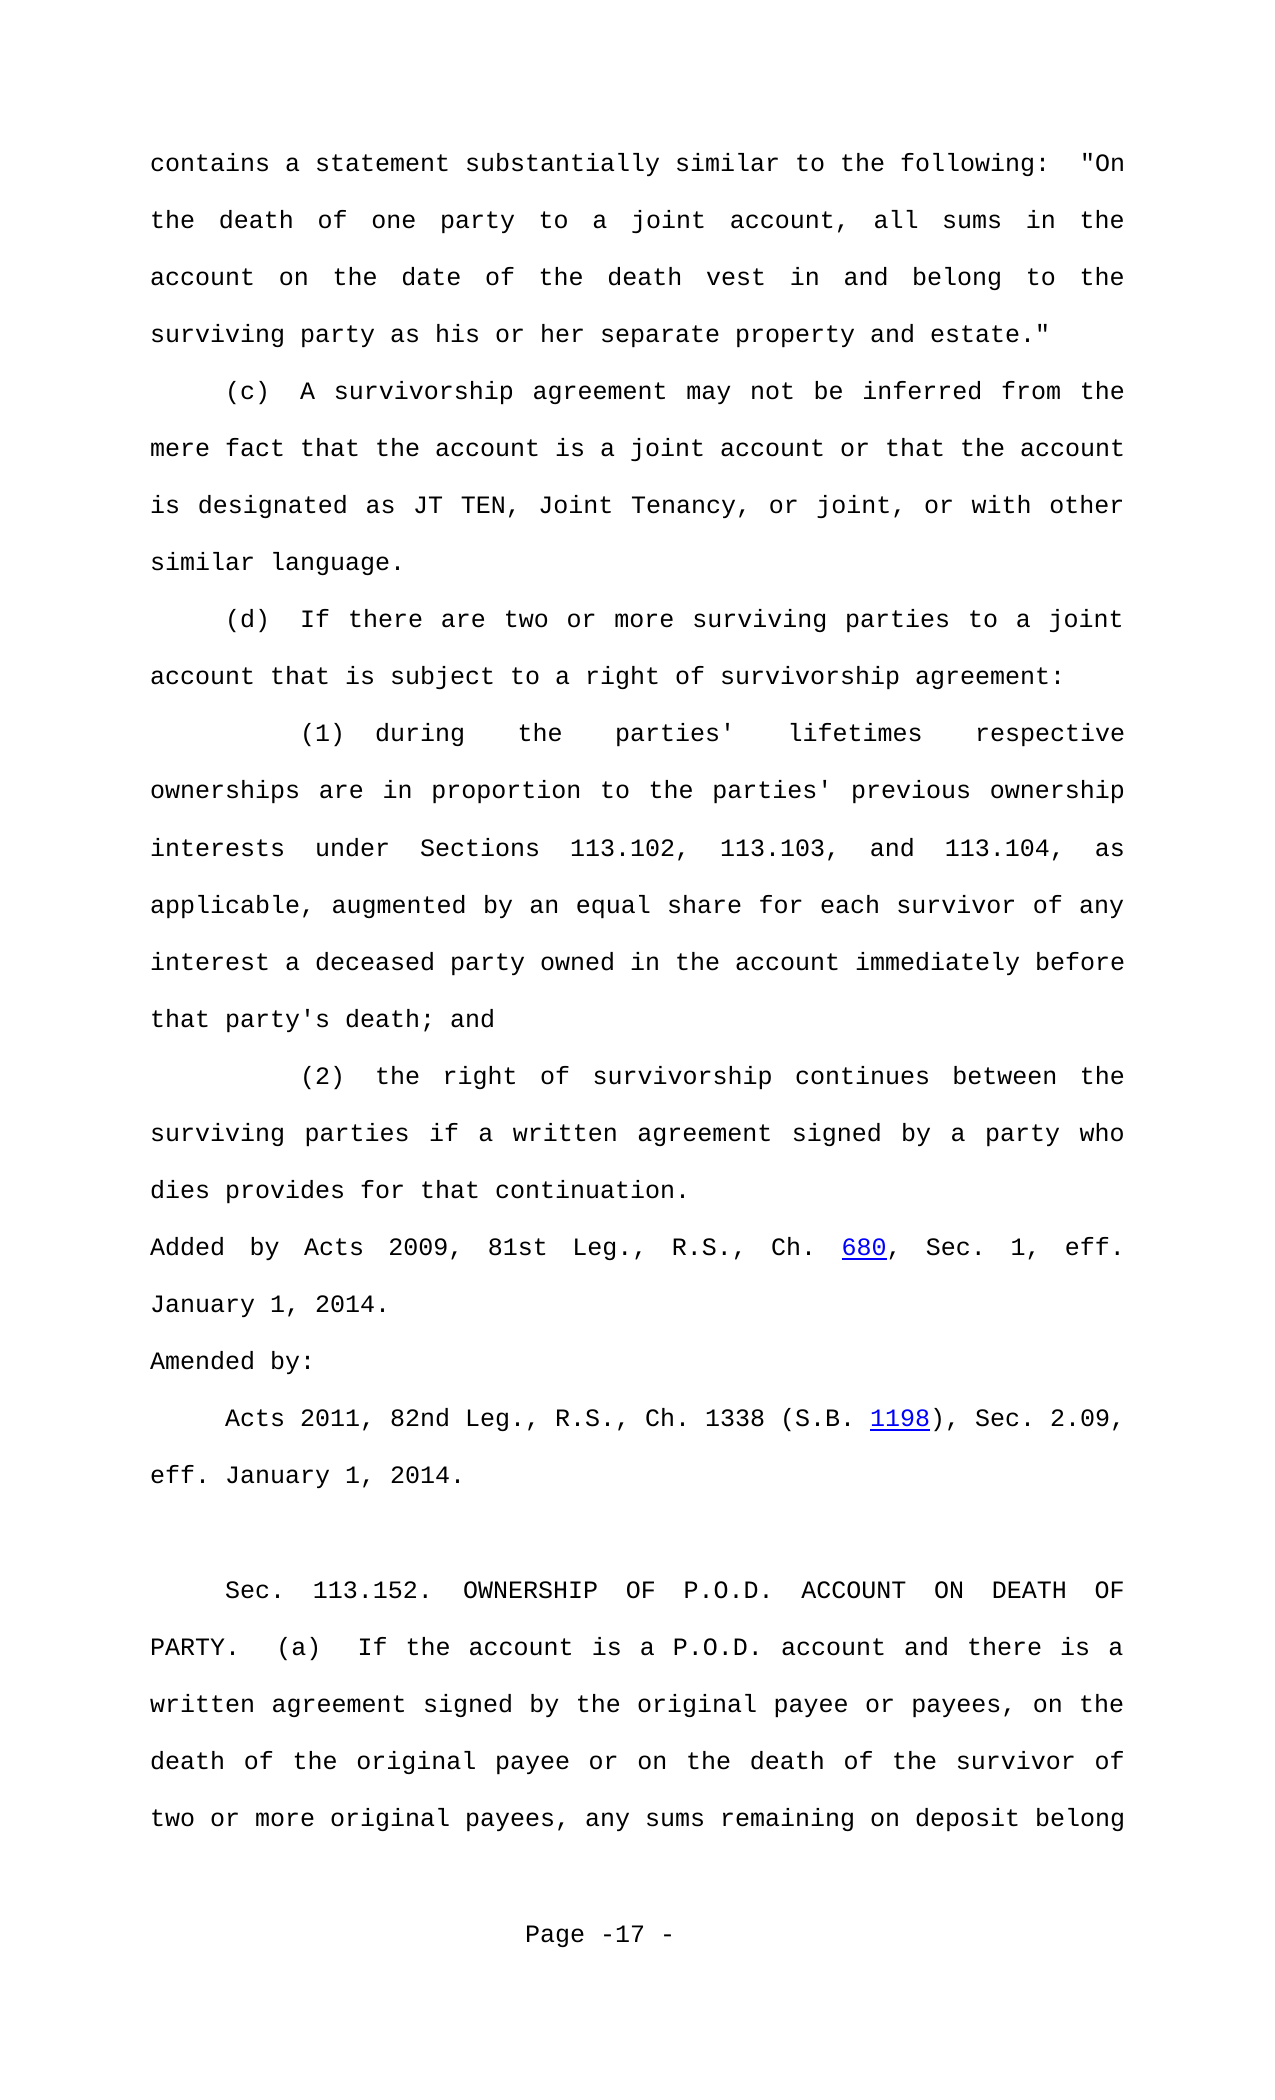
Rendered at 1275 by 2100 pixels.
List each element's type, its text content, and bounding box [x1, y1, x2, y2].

text (d) If there are two or more surviving parties to a joint account that is subject to a right of survivorship agreement: [150, 607, 1125, 692]
text (c) A survivorship agreement may not be inferred from the mere fact that the account is a joint account or that the account is designated as JT TEN, Joint Tenancy, or joint, or with other similar language. [150, 378, 1125, 578]
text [150, 150, 1125, 350]
text Added by Acts 2009, 81st Leg., R.S., Ch. 680, Sec. 1, eff. January 1, 2014. [150, 1234, 1125, 1320]
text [150, 1577, 1125, 1834]
text (1) during the parties' lifetimes respective ownerships are in proportion to the parties' previous ownership interests under Sections 113.102, 113.103, and 113.104, as applicable, augmented by an equal share for each survivor of any interest a deceased party owned in the account immediately before that party's death; and [150, 721, 1125, 1035]
text Amended by: [150, 1349, 1125, 1377]
text Acts 2011, 82nd Leg., R.S., Ch. 1338 (S.B. 1198), Sec. 2.09, eff. January 1, 2014. [150, 1406, 1125, 1491]
text (2) the right of survivorship continues between the surviving parties if a written agreement signed by a party who dies provides for that continuation. [150, 1063, 1125, 1206]
